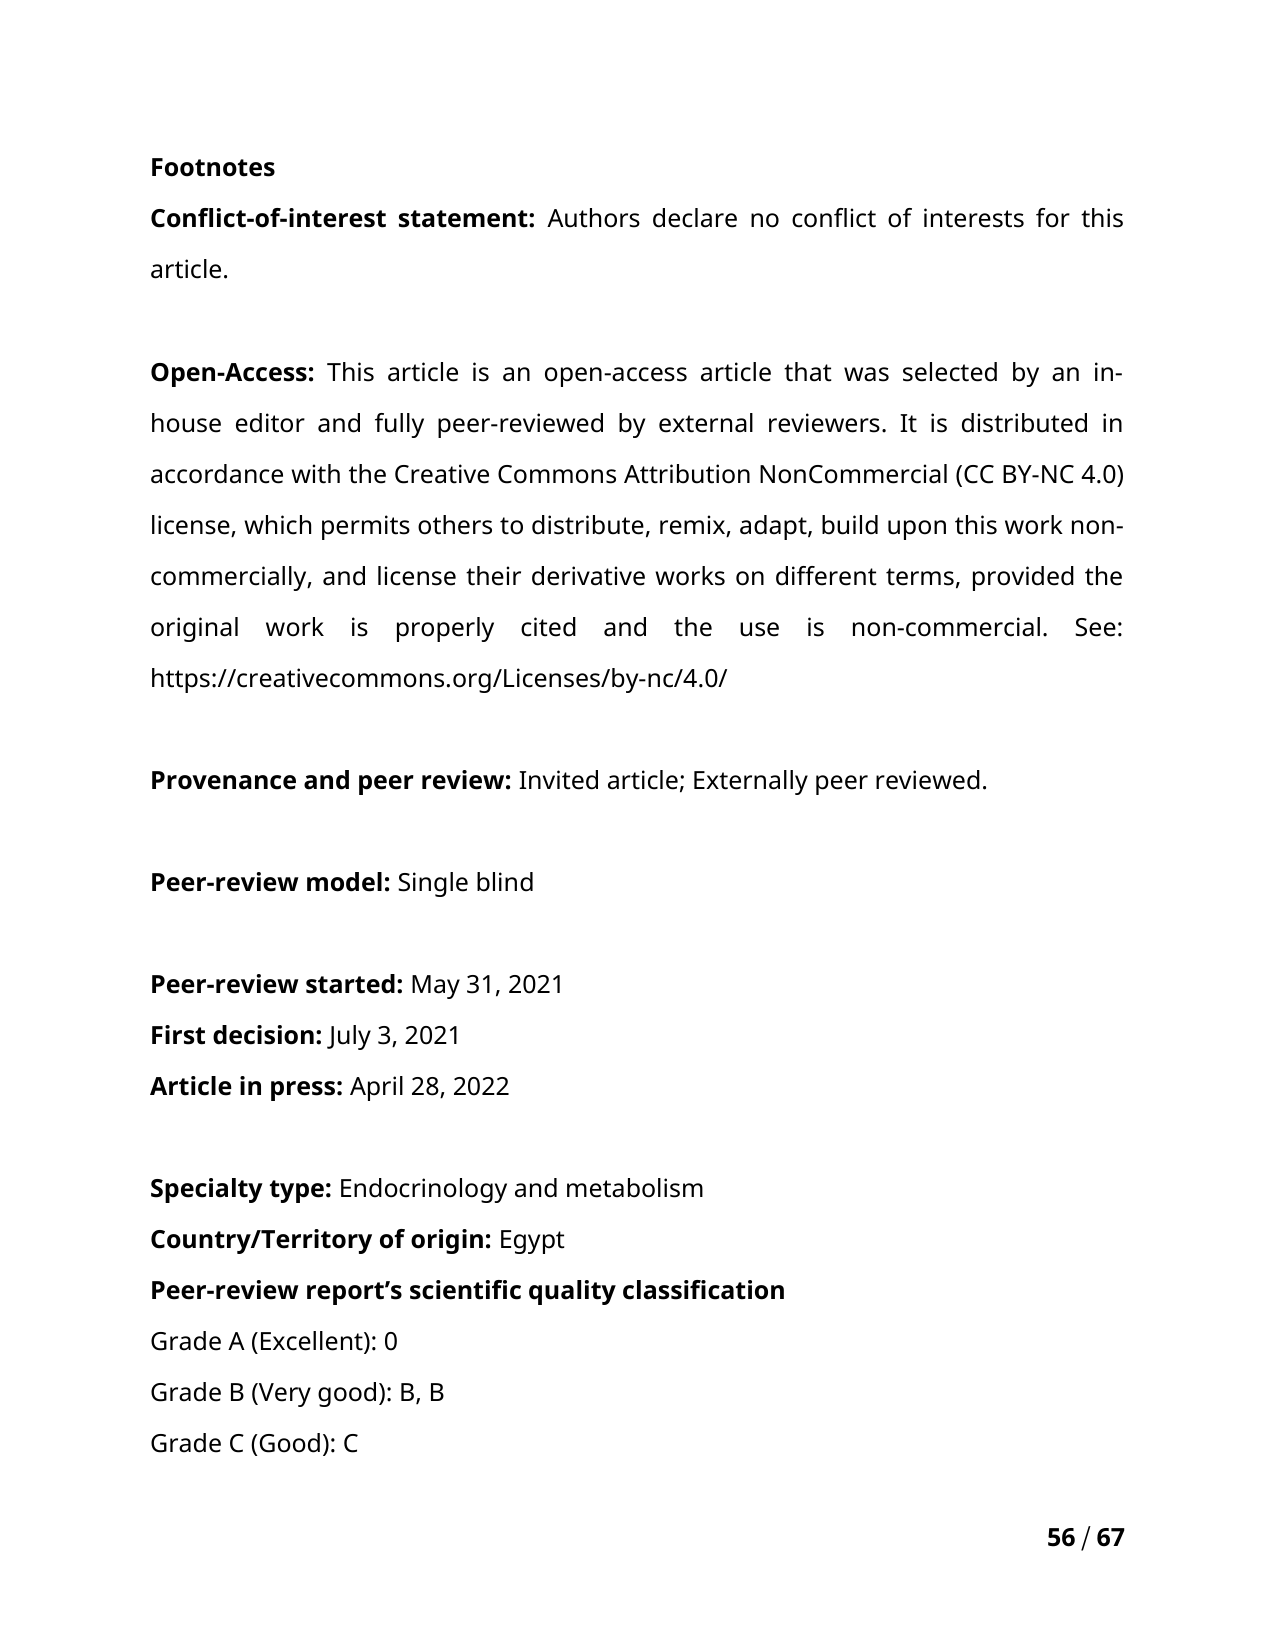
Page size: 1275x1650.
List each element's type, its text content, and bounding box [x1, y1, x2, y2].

text Specialty type: Endocrinology and metabolism [150, 1171, 1125, 1205]
text Peer-review model: Single blind [150, 864, 1125, 899]
text Grade C (Good): C [150, 1426, 1125, 1460]
text Peer-review report’s scientific quality classification [150, 1273, 1125, 1307]
text Grade A (Excellent): 0 [150, 1324, 1125, 1358]
text Conflict-of-interest statement: Authors declare no conflict of interests for this article. [150, 201, 1125, 286]
text Country/Territory of origin: Egypt [150, 1222, 1125, 1256]
text Peer-review started: May 31, 2021 [150, 967, 1125, 1001]
text Footnotes [150, 150, 1125, 184]
text Article in press: April 28, 2022 [150, 1069, 1125, 1103]
text Open-Access: This article is an open-access article that was selected by an in-house editor and fully peer-reviewed by external reviewers. It is distributed in accordance with the Creative Commons Attribution NonCommercial (CC BY-NC 4.0) license, which permits others to distribute, remix, adapt, build upon this work non-commercially, and license their derivative works on different terms, provided the original work is properly cited and the use is non-commercial. See: https://creativecommons.org/Licenses/by-nc/4.0/ [150, 354, 1125, 694]
text Grade B (Very good): B, B [150, 1375, 1125, 1409]
text First decision: July 3, 2021 [150, 1018, 1125, 1052]
text Provenance and peer review: Invited article; Externally peer reviewed. [150, 762, 1125, 797]
